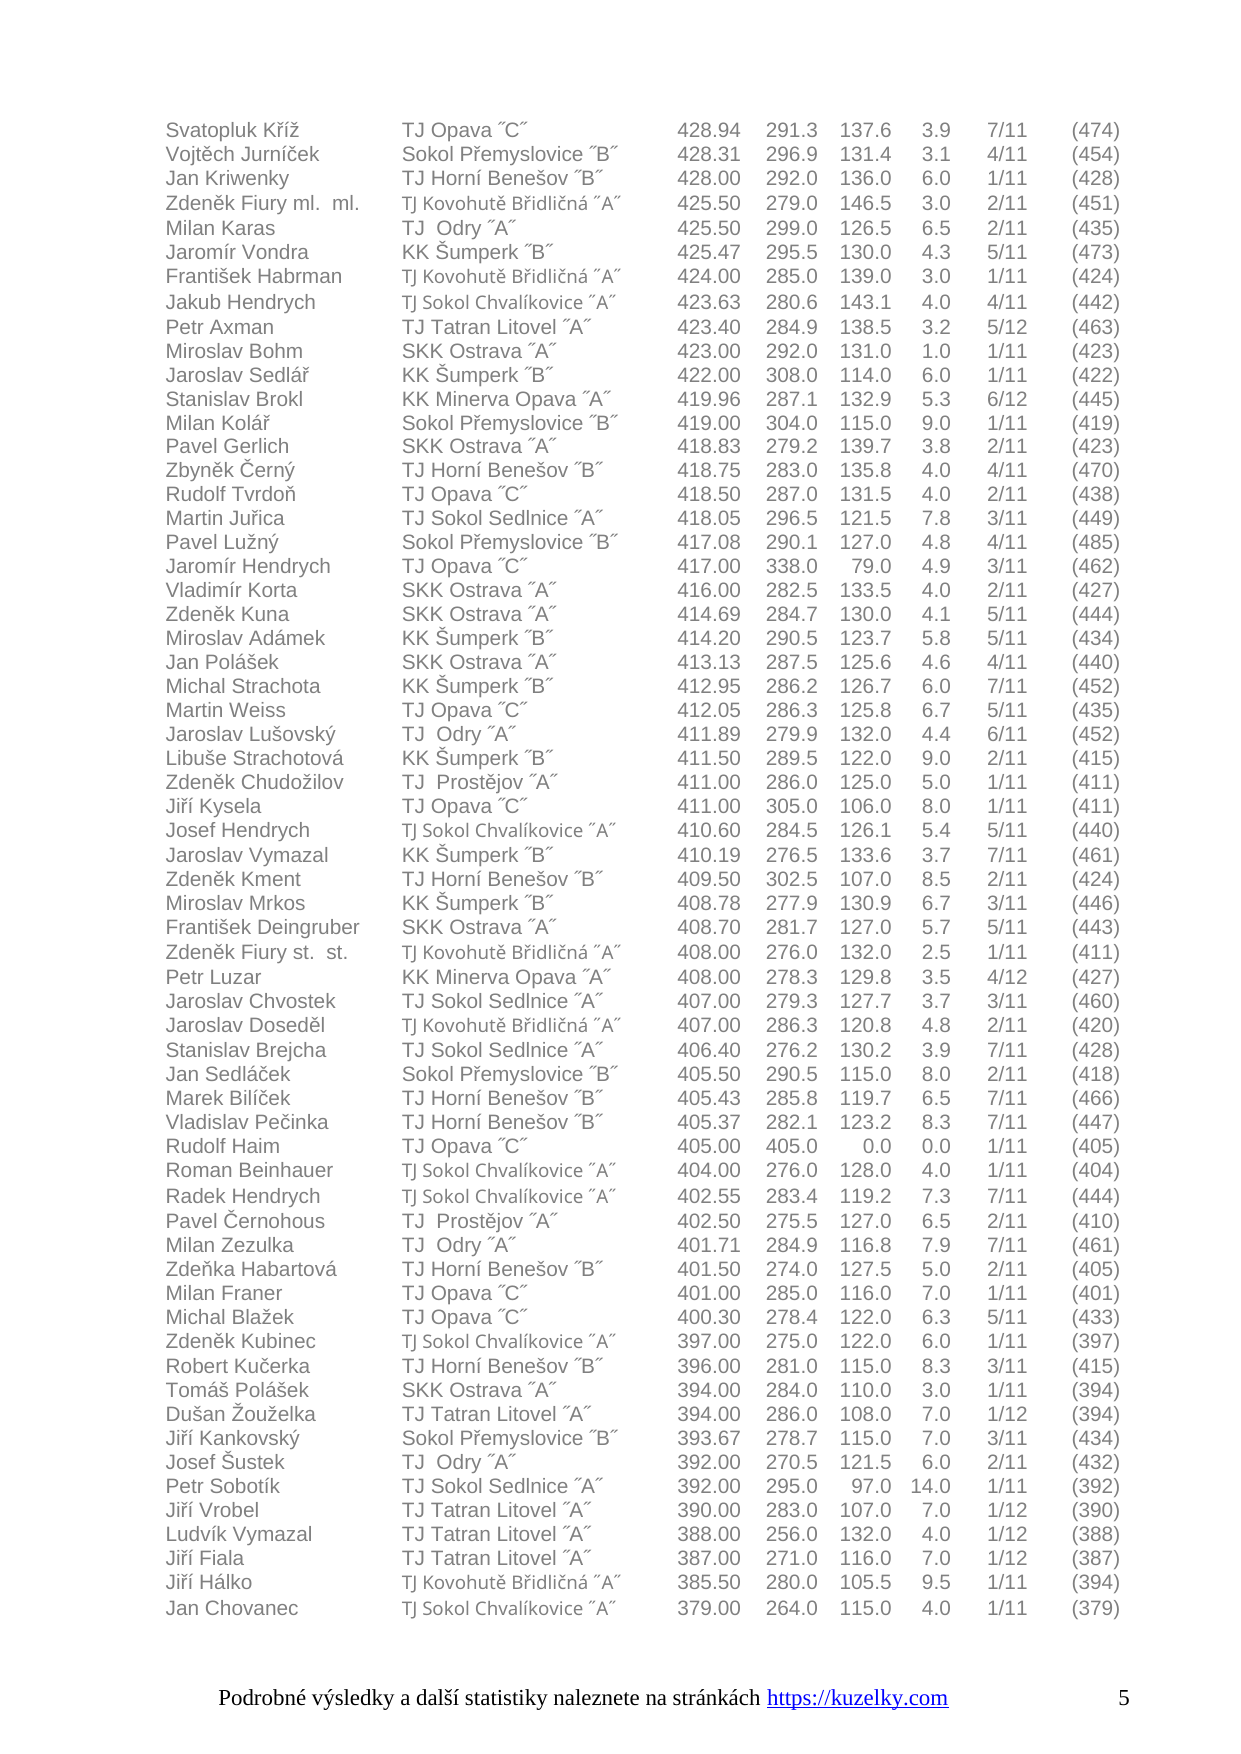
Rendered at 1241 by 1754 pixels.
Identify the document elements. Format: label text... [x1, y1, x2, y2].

text Radek Hendrych TJ Sokol Chvalíkovice ˝A˝ 402.55 283.4 119.2 7.3 7/11 (444) [106, 1183, 1134, 1209]
text František Deingruber SKK Ostrava ˝A˝ 408.70 281.7 127.0 5.7 5/11 (443) [106, 915, 1134, 939]
text Milan Franer TJ Opava ˝C˝ 401.00 285.0 116.0 7.0 1/11 (401) [106, 1281, 1134, 1304]
text Petr Axman TJ Tatran Litovel ˝A˝ 423.40 284.9 138.5 3.2 5/12 (463) [106, 314, 1134, 338]
text Roman Beinhauer TJ Sokol Chvalíkovice ˝A˝ 404.00 276.0 128.0 4.0 1/11 (404) [106, 1158, 1134, 1183]
text Rudolf Tvrdoň TJ Opava ˝C˝ 418.50 287.0 131.5 4.0 2/11 (438) [106, 482, 1134, 506]
text Zdeněk Chudožilov TJ Prostějov ˝A˝ 411.00 286.0 125.0 5.0 1/11 (411) [106, 770, 1134, 794]
text Dušan Žouželka TJ Tatran Litovel ˝A˝ 394.00 286.0 108.0 7.0 1/12 (394) [106, 1402, 1134, 1426]
text Milan Kolář Sokol Přemyslovice ˝B˝ 419.00 304.0 115.0 9.0 1/11 (419) [106, 410, 1134, 434]
text Jan Kriwenky TJ Horní Benešov ˝B˝ 428.00 292.0 136.0 6.0 1/11 (428) [106, 166, 1134, 190]
text Miroslav Adámek KK Šumperk ˝B˝ 414.20 290.5 123.7 5.8 5/11 (434) [106, 626, 1134, 650]
text Marek Bilíček TJ Horní Benešov ˝B˝ 405.43 285.8 119.7 6.5 7/11 (466) [106, 1086, 1134, 1110]
text Vojtěch Jurníček Sokol Přemyslovice ˝B˝ 428.31 296.9 131.4 3.1 4/11 (454) [106, 142, 1134, 166]
text Jiří Hálko TJ Kovohutě Břidličná ˝A˝ 385.50 280.0 105.5 9.5 1/11 (394) [106, 1570, 1134, 1595]
text František Habrman TJ Kovohutě Břidličná ˝A˝ 424.00 285.0 139.0 3.0 1/11 (424) [106, 263, 1134, 289]
text Pavel Lužný Sokol Přemyslovice ˝B˝ 417.08 290.1 127.0 4.8 4/11 (485) [106, 530, 1134, 554]
text Milan Karas TJ Odry ˝A˝ 425.50 299.0 126.5 6.5 2/11 (435) [106, 216, 1134, 239]
text Rudolf Haim TJ Opava ˝C˝ 405.00 405.0 0.0 0.0 1/11 (405) [106, 1134, 1134, 1158]
text Jaroslav Lušovský TJ Odry ˝A˝ 411.89 279.9 132.0 4.4 6/11 (452) [106, 722, 1134, 746]
text Petr Sobotík TJ Sokol Sedlnice ˝A˝ 392.00 295.0 97.0 14.0 1/11 (392) [106, 1474, 1134, 1498]
text Petr Luzar KK Minerva Opava ˝A˝ 408.00 278.3 129.8 3.5 4/12 (427) [106, 964, 1134, 988]
text Tomáš Polášek SKK Ostrava ˝A˝ 394.00 284.0 110.0 3.0 1/11 (394) [106, 1378, 1134, 1402]
text Jiří Fiala TJ Tatran Litovel ˝A˝ 387.00 271.0 116.0 7.0 1/12 (387) [106, 1546, 1134, 1570]
text Jiří Vrobel TJ Tatran Litovel ˝A˝ 390.00 283.0 107.0 7.0 1/12 (390) [106, 1498, 1134, 1522]
text Zdeněk Fiury st. st. TJ Kovohutě Břidličná ˝A˝ 408.00 276.0 132.0 2.5 1/11 (411) [106, 939, 1134, 964]
text Zdeněk Kment TJ Horní Benešov ˝B˝ 409.50 302.5 107.0 8.5 2/11 (424) [106, 867, 1134, 891]
text Jiří Kankovský Sokol Přemyslovice ˝B˝ 393.67 278.7 115.0 7.0 3/11 (434) [106, 1426, 1134, 1450]
text Michal Strachota KK Šumperk ˝B˝ 412.95 286.2 126.7 6.0 7/11 (452) [106, 674, 1134, 698]
text Jaroslav Vymazal KK Šumperk ˝B˝ 410.19 276.5 133.6 3.7 7/11 (461) [106, 843, 1134, 867]
text Jan Polášek SKK Ostrava ˝A˝ 413.13 287.5 125.6 4.6 4/11 (440) [106, 650, 1134, 674]
text Martin Weiss TJ Opava ˝C˝ 412.05 286.3 125.8 6.7 5/11 (435) [106, 698, 1134, 722]
text Zdeněk Kubinec TJ Sokol Chvalíkovice ˝A˝ 397.00 275.0 122.0 6.0 1/11 (397) [106, 1328, 1134, 1354]
text Jan Chovanec TJ Sokol Chvalíkovice ˝A˝ 379.00 264.0 115.0 4.0 1/11 (379) [106, 1595, 1134, 1621]
text Libuše Strachotová KK Šumperk ˝B˝ 411.50 289.5 122.0 9.0 2/11 (415) [106, 746, 1134, 770]
text Martin Juřica TJ Sokol Sedlnice ˝A˝ 418.05 296.5 121.5 7.8 3/11 (449) [106, 506, 1134, 530]
text Josef Šustek TJ Odry ˝A˝ 392.00 270.5 121.5 6.0 2/11 (432) [106, 1450, 1134, 1474]
text Miroslav Bohm SKK Ostrava ˝A˝ 423.00 292.0 131.0 1.0 1/11 (423) [106, 338, 1134, 362]
text Zdeněk Fiury ml. ml. TJ Kovohutě Břidličná ˝A˝ 425.50 279.0 146.5 3.0 2/11 (451) [106, 190, 1134, 216]
text Zdeněk Kuna SKK Ostrava ˝A˝ 414.69 284.7 130.0 4.1 5/11 (444) [106, 602, 1134, 626]
text Jakub Hendrych TJ Sokol Chvalíkovice ˝A˝ 423.63 280.6 143.1 4.0 4/11 (442) [106, 289, 1134, 314]
text Jan Sedláček Sokol Přemyslovice ˝B˝ 405.50 290.5 115.0 8.0 2/11 (418) [106, 1062, 1134, 1086]
text Jaromír Vondra KK Šumperk ˝B˝ 425.47 295.5 130.0 4.3 5/11 (473) [106, 239, 1134, 263]
text Zbyněk Černý TJ Horní Benešov ˝B˝ 418.75 283.0 135.8 4.0 4/11 (470) [106, 458, 1134, 482]
text Michal Blažek TJ Opava ˝C˝ 400.30 278.4 122.0 6.3 5/11 (433) [106, 1304, 1134, 1328]
text Jaromír Hendrych TJ Opava ˝C˝ 417.00 338.0 79.0 4.9 3/11 (462) [106, 554, 1134, 578]
text Jaroslav Doseděl TJ Kovohutě Břidličná ˝A˝ 407.00 286.3 120.8 4.8 2/11 (420) [106, 1012, 1134, 1038]
text Miroslav Mrkos KK Šumperk ˝B˝ 408.78 277.9 130.9 6.7 3/11 (446) [106, 891, 1134, 915]
text Milan Zezulka TJ Odry ˝A˝ 401.71 284.9 116.8 7.9 7/11 (461) [106, 1233, 1134, 1257]
text Pavel Gerlich SKK Ostrava ˝A˝ 418.83 279.2 139.7 3.8 2/11 (423) [106, 434, 1134, 458]
text Jiří Kysela TJ Opava ˝C˝ 411.00 305.0 106.0 8.0 1/11 (411) [106, 794, 1134, 818]
text Stanislav Brejcha TJ Sokol Sedlnice ˝A˝ 406.40 276.2 130.2 3.9 7/11 (428) [106, 1038, 1134, 1062]
text Ludvík Vymazal TJ Tatran Litovel ˝A˝ 388.00 256.0 132.0 4.0 1/12 (388) [106, 1522, 1134, 1546]
text Vladimír Korta SKK Ostrava ˝A˝ 416.00 282.5 133.5 4.0 2/11 (427) [106, 578, 1134, 602]
text Jaroslav Sedlář KK Šumperk ˝B˝ 422.00 308.0 114.0 6.0 1/11 (422) [106, 362, 1134, 386]
text Robert Kučerka TJ Horní Benešov ˝B˝ 396.00 281.0 115.0 8.3 3/11 (415) [106, 1354, 1134, 1378]
text Svatopluk Kříž TJ Opava ˝C˝ 428.94 291.3 137.6 3.9 7/11 (474) [106, 118, 1134, 142]
text Stanislav Brokl KK Minerva Opava ˝A˝ 419.96 287.1 132.9 5.3 6/12 (445) [106, 386, 1134, 410]
text Pavel Černohous TJ Prostějov ˝A˝ 402.50 275.5 127.0 6.5 2/11 (410) [106, 1209, 1134, 1233]
text Jaroslav Chvostek TJ Sokol Sedlnice ˝A˝ 407.00 279.3 127.7 3.7 3/11 (460) [106, 988, 1134, 1012]
text Josef Hendrych TJ Sokol Chvalíkovice ˝A˝ 410.60 284.5 126.1 5.4 5/11 (440) [106, 818, 1134, 843]
text Vladislav Pečinka TJ Horní Benešov ˝B˝ 405.37 282.1 123.2 8.3 7/11 (447) [106, 1110, 1134, 1134]
text Zdeňka Habartová TJ Horní Benešov ˝B˝ 401.50 274.0 127.5 5.0 2/11 (405) [106, 1257, 1134, 1281]
